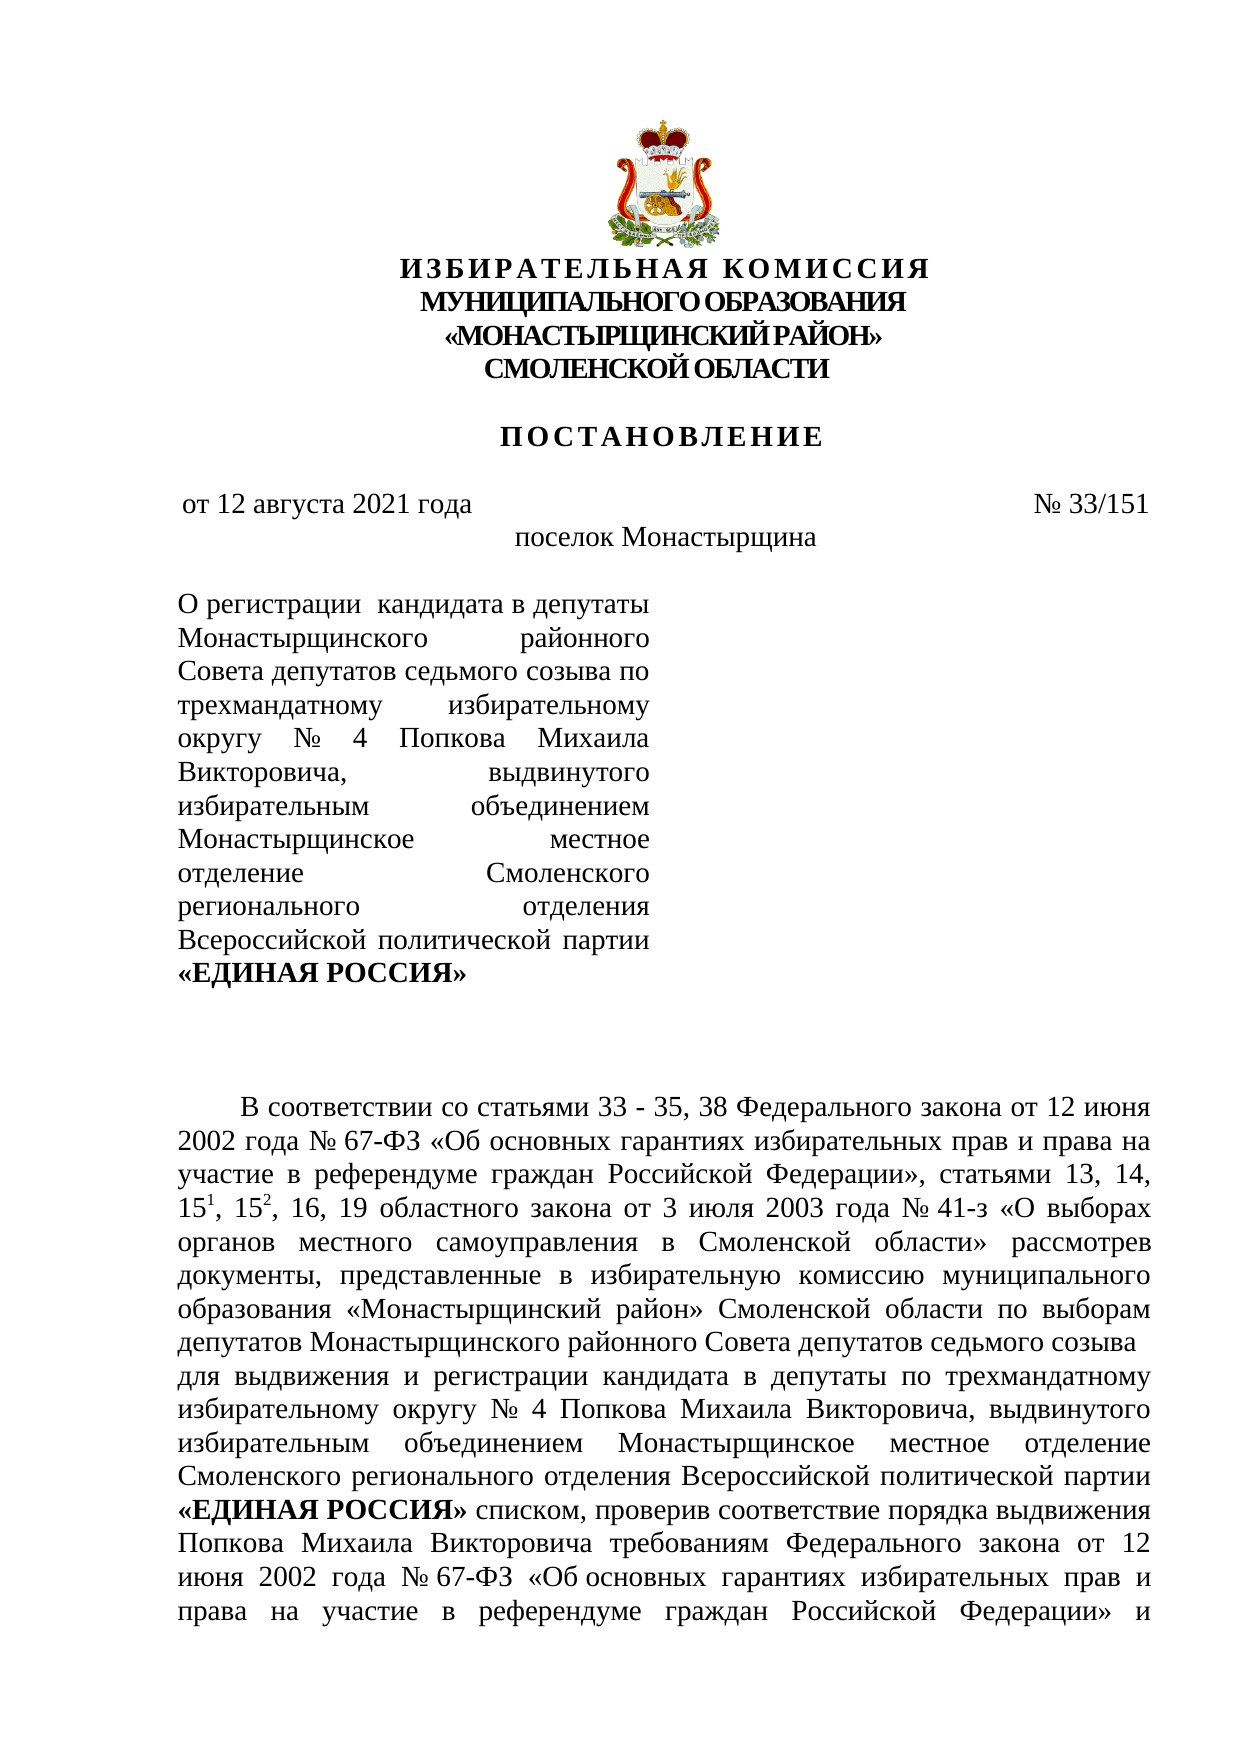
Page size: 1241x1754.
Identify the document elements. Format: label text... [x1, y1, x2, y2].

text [177, 1358, 1152, 1626]
text от 12 августа 2021 года № 33/151 [180, 486, 1152, 519]
text О регистрации кандидата в депутаты Монастырщинского районного Совета депутатов седьмого созыва по трехмандатному избирательному округу № 4 Попкова Михаила Викторовича, выдвинутого избирательным объединением Монастырщинское местное отделение Смоленского регионального отделения Всероссийской политической партии «ЕДИНАЯ РОССИЯ» [177, 586, 650, 989]
text ПОСТАНОВЛЕНИЕ [177, 419, 1146, 452]
text СМОЛЕНСКОЙ ОБЛАСТИ [177, 352, 1138, 385]
text поселок Монастырщина [180, 519, 1152, 553]
text В соответствии со статьями 33 - 35, 38 Федерального закона от 12 июня 2002 года № 67-ФЗ «Об основных гарантиях избирательных прав и права на участие в референдуме граждан Российской Федерации», статьями 13, 14, 151, 152, 16, 19 областного закона от 3 июля 2003 года № 41-з «О выборах органов местного самоуправления в Смоленской области» рассмотрев документы, представленные в избирательную комиссию муниципального образования «Монастырщинский район» Смоленской области по выборам депутатов Монастырщинского районного Совета депутатов седьмого созыва [177, 1089, 1152, 1358]
text ИЗБИРАТЕЛЬНАЯ КОМИССИЯ [177, 251, 1152, 284]
text «МОНАСТЫРЩИНСКИЙ РАЙОН» [177, 318, 1152, 352]
text МУНИЦИПАЛЬНОГО ОБРАЗОВАНИЯ [177, 284, 1152, 318]
picture [606, 118, 723, 251]
